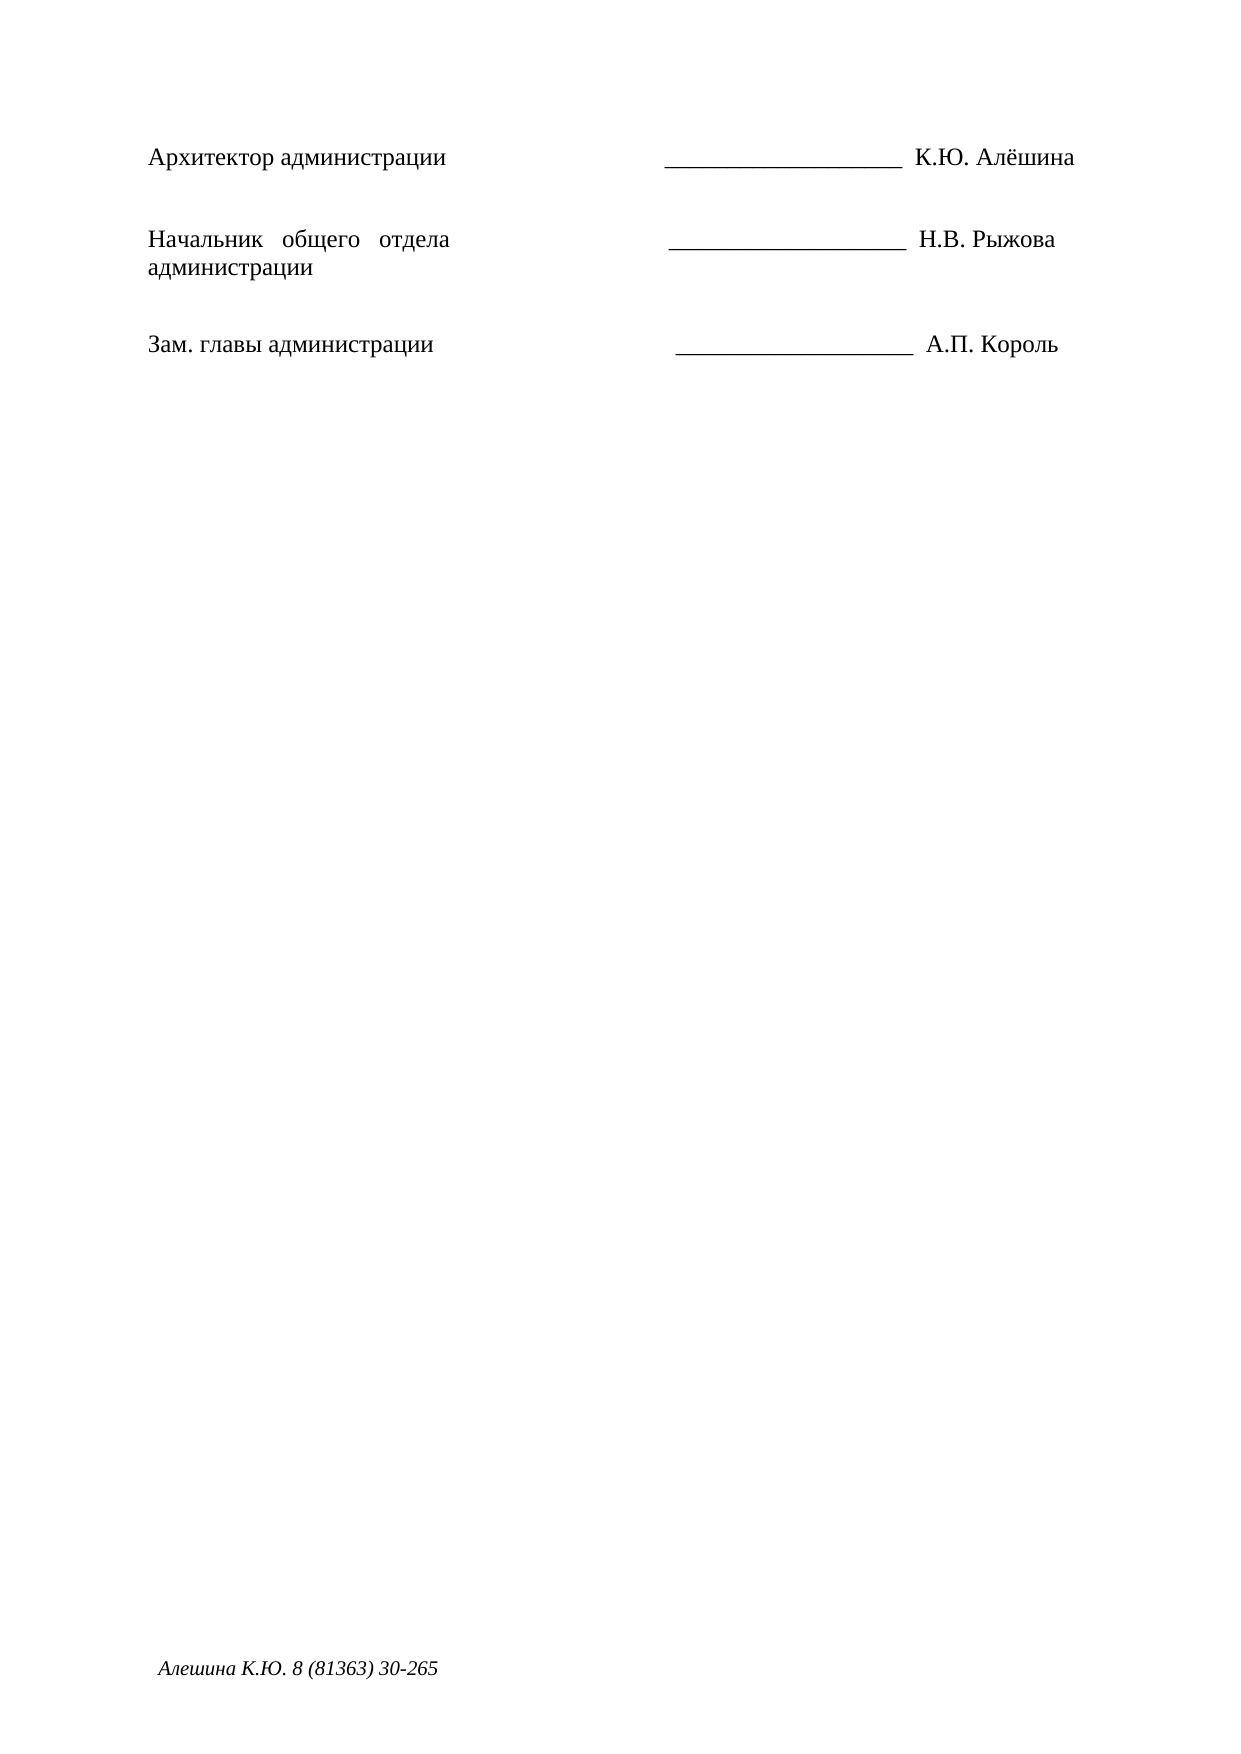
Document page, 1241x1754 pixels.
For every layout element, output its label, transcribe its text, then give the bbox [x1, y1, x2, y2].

text Зам. главы администрации ___________________ А.П. Король [148, 329, 1152, 358]
text Начальник общего отдела ___________________ Н.В. Рыжова [148, 224, 1152, 252]
text Архитектор администрации ___________________ К.Ю. Алёшина [148, 142, 1152, 171]
text администрации [148, 252, 1152, 281]
